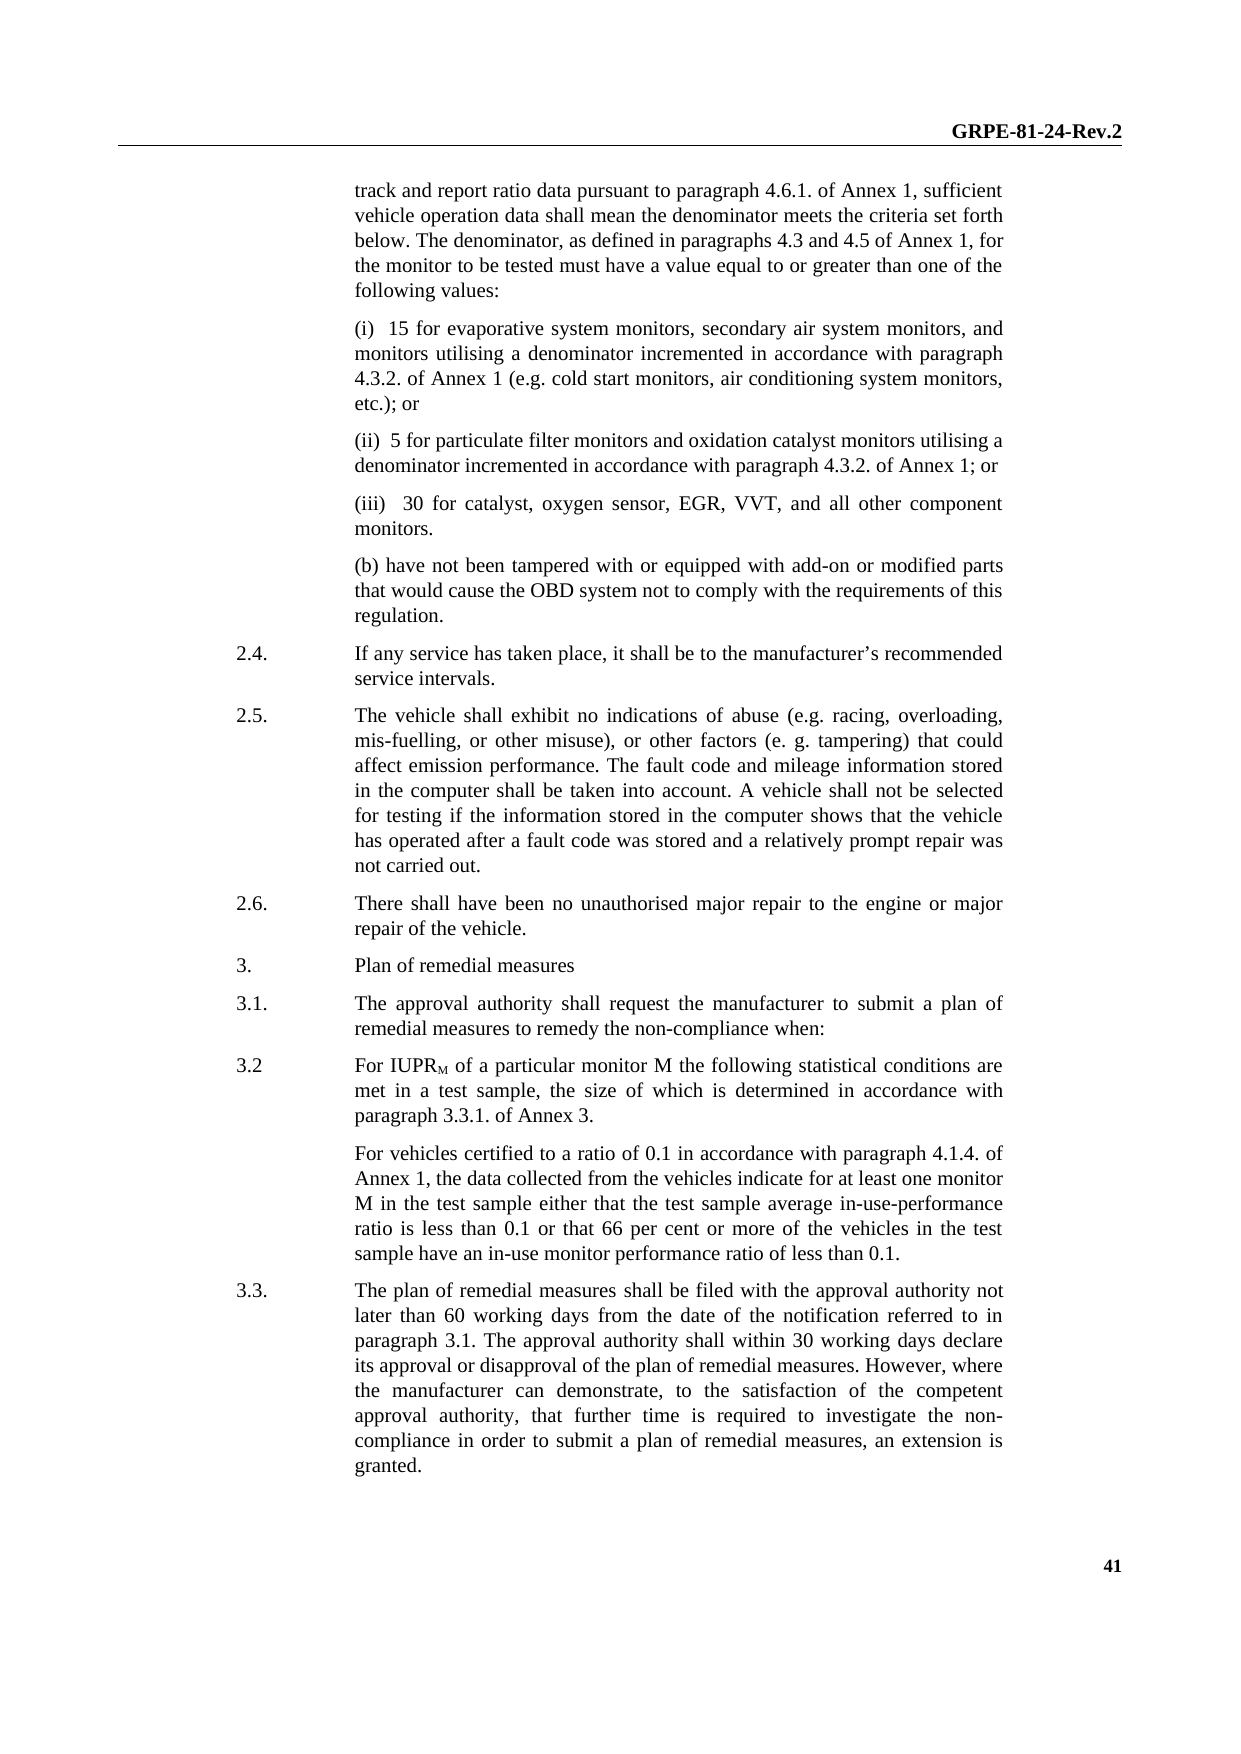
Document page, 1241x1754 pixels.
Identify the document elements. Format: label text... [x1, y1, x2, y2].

text 3. Plan of remedial measures [236, 952, 1004, 977]
text 2.5. The vehicle shall exhibit no indications of abuse (e.g. racing, overloading, mis-fuelling, or other misuse), or other factors (e. g. tampering) that could affect emission performance. The fault code and mileage information stored in the computer shall be taken into account. A vehicle shall not be selected for testing if the information stored in the computer shows that the vehicle has operated after a fault code was stored and a relatively prompt repair was not carried out. [236, 702, 1004, 877]
text 3.2 For IUPRM of a particular monitor M the following statistical conditions are met in a test sample, the size of which is determined in accordance with paragraph 3.3.1. of Annex 3. [236, 1052, 1004, 1127]
text 2.4. If any service has taken place, it shall be to the manufacturer’s recommended service intervals. [236, 640, 1004, 690]
text 3.3. The plan of remedial measures shall be filed with the approval authority not later than 60 working days from the date of the notification referred to in paragraph 3.1. The approval authority shall within 30 working days declare its approval or disapproval of the plan of remedial measures. However, where the manufacturer can demonstrate, to the satisfaction of the competent approval authority, that further time is required to investigate the non-compliance in order to submit a plan of remedial measures, an extension is granted. [236, 1277, 1004, 1477]
text (iii) 30 for catalyst, oxygen sensor, EGR, VVT, and all other component monitors. [354, 490, 1004, 540]
text 3.1. The approval authority shall request the manufacturer to submit a plan of remedial measures to remedy the non-compliance when: [236, 990, 1004, 1040]
text 2.6. There shall have been no unauthorised major repair to the engine or major repair of the vehicle. [236, 890, 1004, 940]
text (b) have not been tampered with or equipped with add-on or modified parts that would cause the OBD system not to comply with the requirements of this regulation. [354, 552, 1004, 627]
text (i) 15 for evaporative system monitors, secondary air system monitors, and monitors utilising a denominator incremented in accordance with paragraph 4.3.2. of Annex 1 (e.g. cold start monitors, air conditioning system monitors, etc.); or [354, 315, 1004, 415]
text For vehicles certified to a ratio of 0.1 in accordance with paragraph 4.1.4. of Annex 1, the data collected from the vehicles indicate for at least one monitor M in the test sample either that the test sample average in-use-performance ratio is less than 0.1 or that 66 per cent or more of the vehicles in the test sample have an in-use monitor performance ratio of less than 0.1. [354, 1140, 1004, 1265]
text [236, 177, 1004, 302]
text (ii) 5 for particulate filter monitors and oxidation catalyst monitors utilising a denominator incremented in accordance with paragraph 4.3.2. of Annex 1; or [354, 427, 1004, 477]
